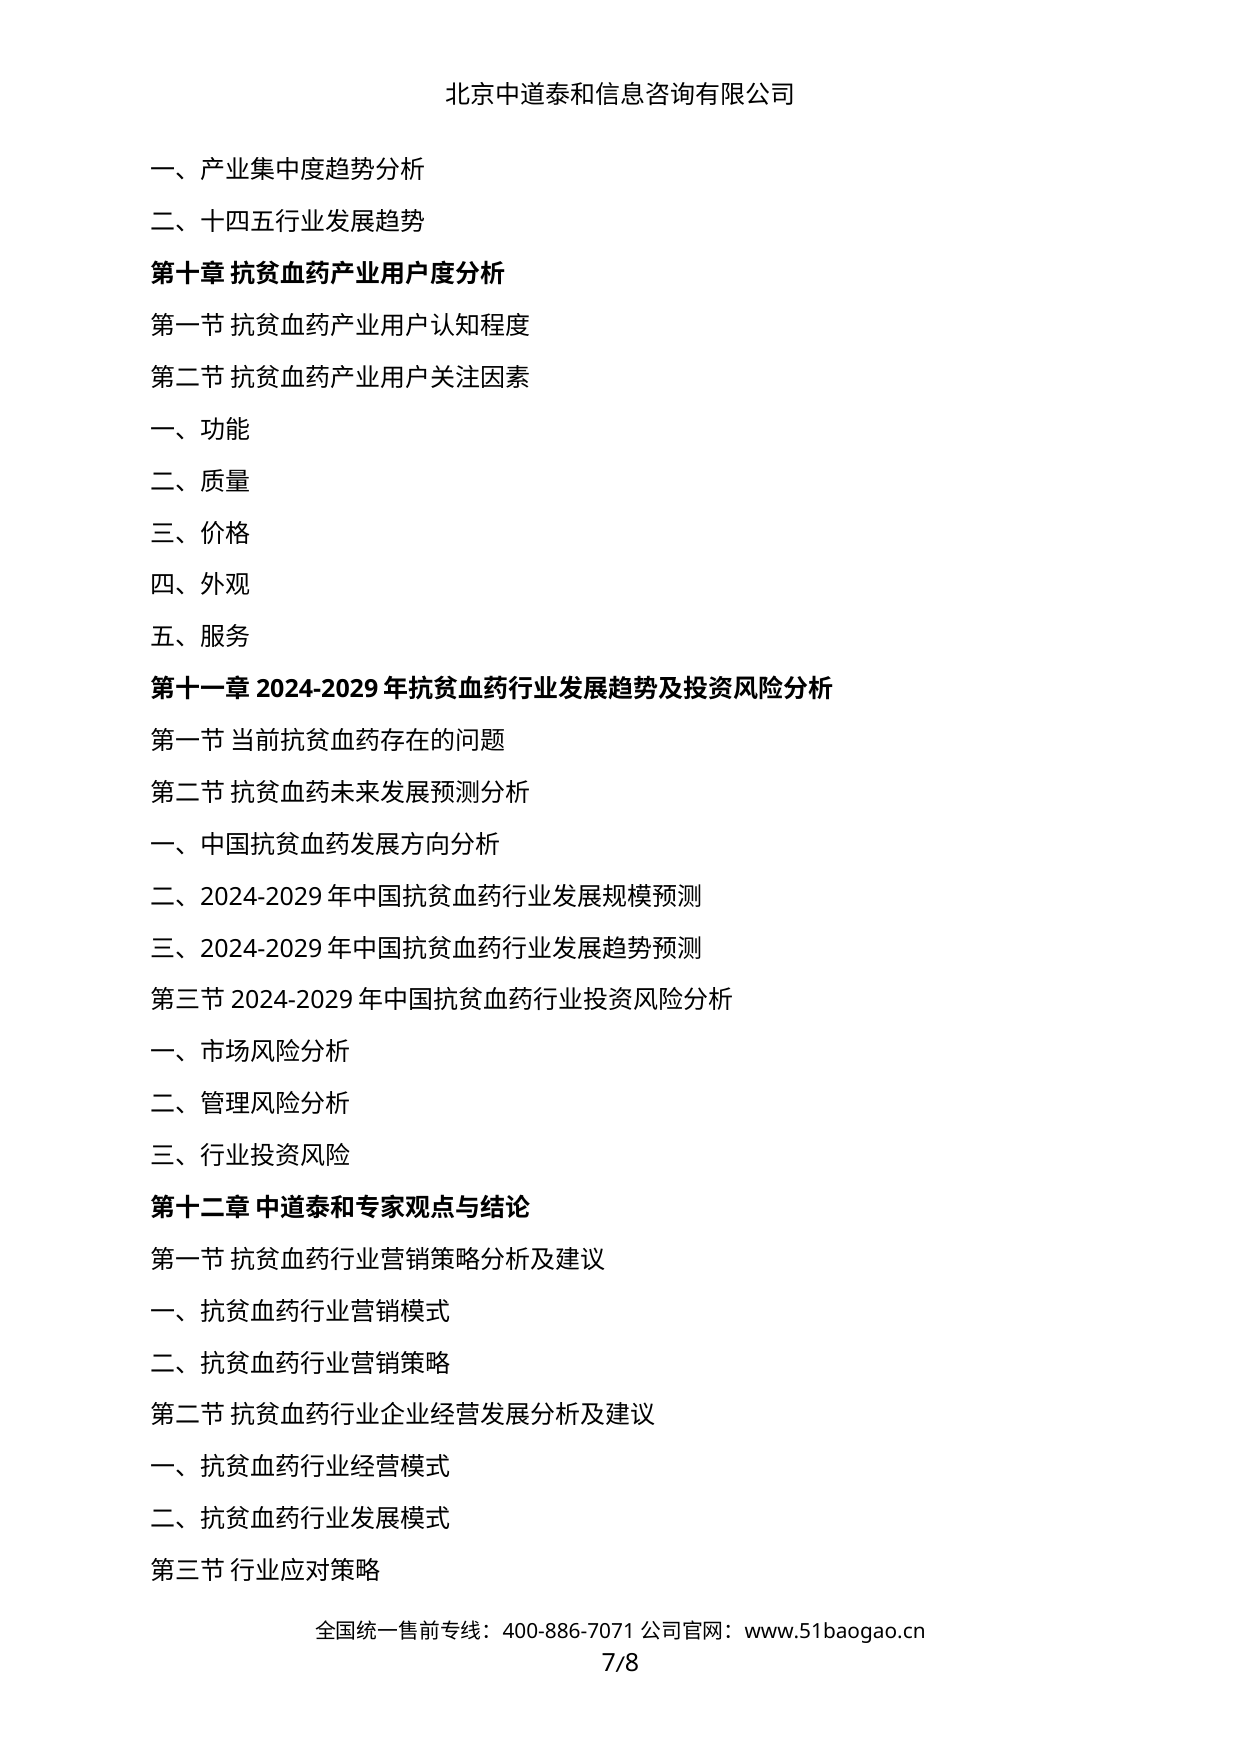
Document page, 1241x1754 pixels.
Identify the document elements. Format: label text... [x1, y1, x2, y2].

text 二、2024-2029年中国抗贫血药行业发展规模预测 [150, 876, 1090, 912]
text 第三节 2024-2029年中国抗贫血药行业投资风险分析 [150, 980, 1090, 1016]
text 三、2024-2029年中国抗贫血药行业发展趋势预测 [150, 928, 1090, 964]
text 五、服务 [150, 617, 1090, 653]
text 第二节 抗贫血药行业企业经营发展分析及建议 [150, 1395, 1090, 1431]
text 第二节 抗贫血药未来发展预测分析 [150, 772, 1090, 809]
text 一、市场风险分析 [150, 1032, 1090, 1068]
text 第三节 行业应对策略 [150, 1551, 1090, 1587]
text 第一节 抗贫血药行业营销策略分析及建议 [150, 1239, 1090, 1276]
text 一、产业集中度趋势分析 [150, 150, 1090, 186]
text 第一节 当前抗贫血药存在的问题 [150, 721, 1090, 757]
text 二、质量 [150, 461, 1090, 497]
text 二、管理风险分析 [150, 1084, 1090, 1120]
text 二、抗贫血药行业营销策略 [150, 1343, 1090, 1379]
text 第十章 抗贫血药产业用户度分析 [150, 254, 1090, 290]
text 三、行业投资风险 [150, 1136, 1090, 1172]
text 第十二章 中道泰和专家观点与结论 [150, 1187, 1090, 1224]
text 第十一章 2024-2029年抗贫血药行业发展趋势及投资风险分析 [150, 669, 1090, 705]
text 一、功能 [150, 409, 1090, 446]
text 一、抗贫血药行业营销模式 [150, 1291, 1090, 1327]
text 一、中国抗贫血药发展方向分析 [150, 824, 1090, 861]
text 一、抗贫血药行业经营模式 [150, 1447, 1090, 1483]
text 四、外观 [150, 565, 1090, 601]
text 三、价格 [150, 513, 1090, 549]
text 二、抗贫血药行业发展模式 [150, 1499, 1090, 1535]
text 第一节 抗贫血药产业用户认知程度 [150, 306, 1090, 342]
text 第二节 抗贫血药产业用户关注因素 [150, 357, 1090, 394]
text 二、十四五行业发展趋势 [150, 202, 1090, 238]
